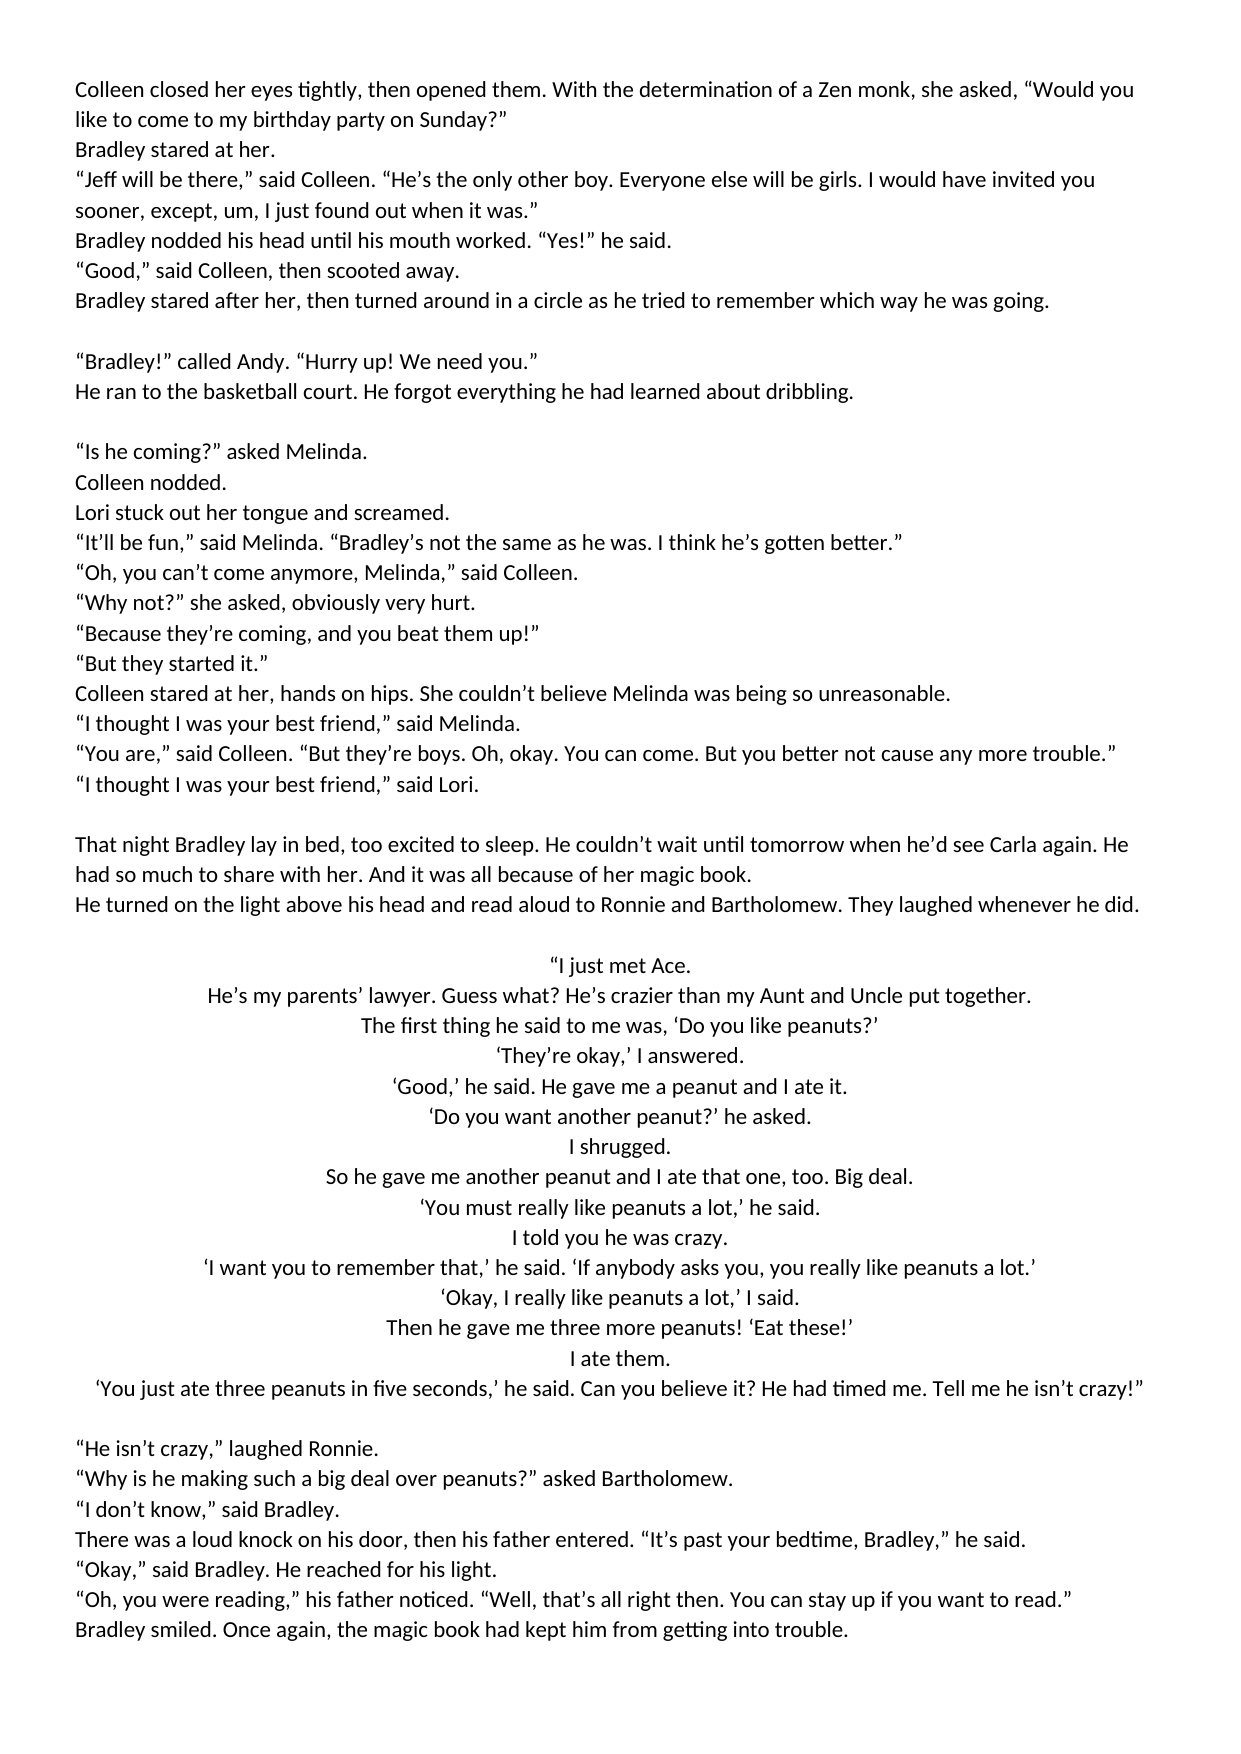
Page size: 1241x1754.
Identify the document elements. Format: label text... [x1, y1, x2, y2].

text Colleen closed her eyes tightly, then opened them. With the determination of a Zen monk, she asked, “Would you like to come to my birthday party on Sunday?” [75, 75, 1165, 133]
text Lori stuck out her tongue and screamed. [75, 498, 1165, 526]
text “I thought I was your best friend,” said Lori. [75, 770, 1165, 798]
text Bradley stared after her, then turned around in a circle as he tried to remember which way he was going. [75, 286, 1165, 314]
text He turned on the light above his head and read aloud to Ronnie and Bartholomew. They laughed whenever he did. [75, 891, 1165, 919]
text Bradley smiled. Once again, the magic book had kept him from getting into trouble. [75, 1616, 1165, 1644]
text I told you he was crazy. [75, 1223, 1165, 1251]
text “You are,” said Colleen. “But they’re boys. Oh, okay. You can come. But you better not cause any more trouble.” [75, 739, 1165, 768]
text He’s my parents’ lawyer. Guess what? He’s crazier than my Aunt and Uncle put together. [75, 981, 1165, 1009]
text “Oh, you can’t come anymore, Melinda,” said Colleen. [75, 558, 1165, 586]
text “Why is he making such a big deal over peanuts?” asked Bartholomew. [75, 1464, 1165, 1493]
text Bradley stared at her. [75, 135, 1165, 163]
text So he gave me another peanut and I ate that one, too. Big deal. [75, 1162, 1165, 1191]
text “I don’t know,” said Bradley. [75, 1495, 1165, 1523]
text “Is he coming?” asked Melinda. [75, 437, 1165, 466]
text “Why not?” she asked, obviously very hurt. [75, 588, 1165, 617]
text “But they started it.” [75, 649, 1165, 677]
text Colleen stared at her, hands on hips. She couldn’t believe Melinda was being so unreasonable. [75, 679, 1165, 707]
text “He isn’t crazy,” laughed Ronnie. [75, 1434, 1165, 1462]
text That night Bradley lay in bed, too excited to sleep. He couldn’t wait until tomorrow when he’d see Carla again. He had so much to share with her. And it was all because of her magic book. [75, 830, 1165, 888]
text ‘You just ate three peanuts in five seconds,’ he said. Can you believe it? He had timed me. Tell me he isn’t crazy!” [75, 1374, 1165, 1402]
text ‘You must really like peanuts a lot,’ he said. [75, 1193, 1165, 1221]
text “I just met Ace. [75, 951, 1165, 979]
text He ran to the basketball court. He forgot everything he had learned about dribbling. [75, 377, 1165, 405]
text Bradley nodded his head until his mouth worked. “Yes!” he said. [75, 226, 1165, 254]
text There was a loud knock on his door, then his father entered. “It’s past your bedtime, Bradley,” he said. [75, 1525, 1165, 1553]
text “It’ll be fun,” said Melinda. “Bradley’s not the same as he was. I think he’s gotten better.” [75, 528, 1165, 556]
text I ate them. [75, 1344, 1165, 1372]
text “Oh, you were reading,” his father noticed. “Well, that’s all right then. You can stay up if you want to read.” [75, 1585, 1165, 1613]
text ‘Good,’ he said. He gave me a peanut and I ate it. [75, 1072, 1165, 1100]
text ‘Do you want another peanut?’ he asked. [75, 1102, 1165, 1130]
text “Good,” said Colleen, then scooted away. [75, 256, 1165, 284]
text I shrugged. [75, 1132, 1165, 1160]
text “Bradley!” called Andy. “Hurry up! We need you.” [75, 347, 1165, 375]
text The first thing he said to me was, ‘Do you like peanuts?’ [75, 1011, 1165, 1039]
text “Okay,” said Bradley. He reached for his light. [75, 1555, 1165, 1583]
text Colleen nodded. [75, 468, 1165, 496]
text ‘Okay, I really like peanuts a lot,’ I said. [75, 1283, 1165, 1311]
text ‘They’re okay,’ I answered. [75, 1042, 1165, 1070]
text “I thought I was your best friend,” said Melinda. [75, 709, 1165, 737]
text “Jeff will be there,” said Colleen. “He’s the only other boy. Everyone else will be girls. I would have invited you sooner, except, um, I just found out when it was.” [75, 166, 1165, 224]
text ‘I want you to remember that,’ he said. ‘If anybody asks you, you really like peanuts a lot.’ [75, 1253, 1165, 1281]
text Then he gave me three more peanuts! ‘Eat these!’ [75, 1313, 1165, 1342]
text “Because they’re coming, and you beat them up!” [75, 619, 1165, 647]
